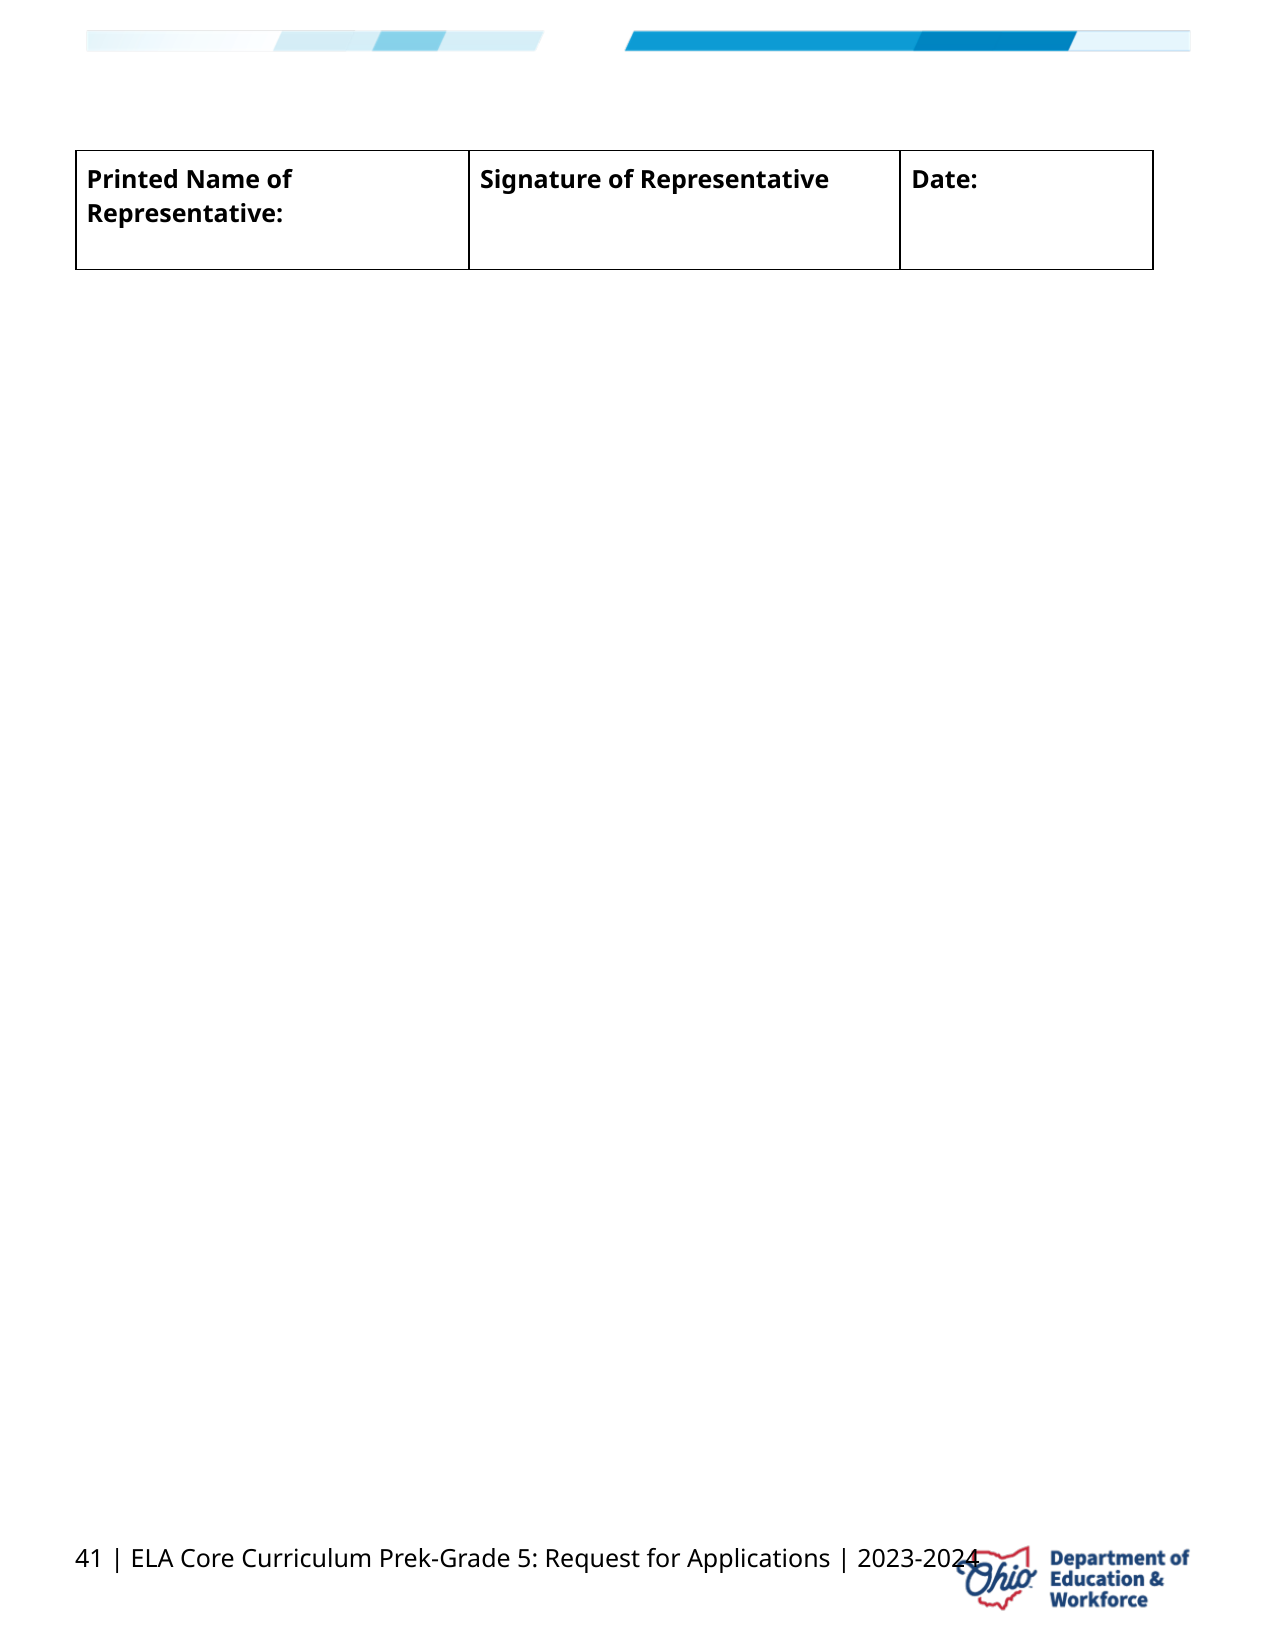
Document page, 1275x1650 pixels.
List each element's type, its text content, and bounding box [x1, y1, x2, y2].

picture [1, 0, 1275, 1649]
table_cell Printed Name of Representative: [77, 151, 468, 268]
table_cell Signature of Representative [470, 151, 899, 268]
table_cell Date: [901, 151, 1152, 268]
